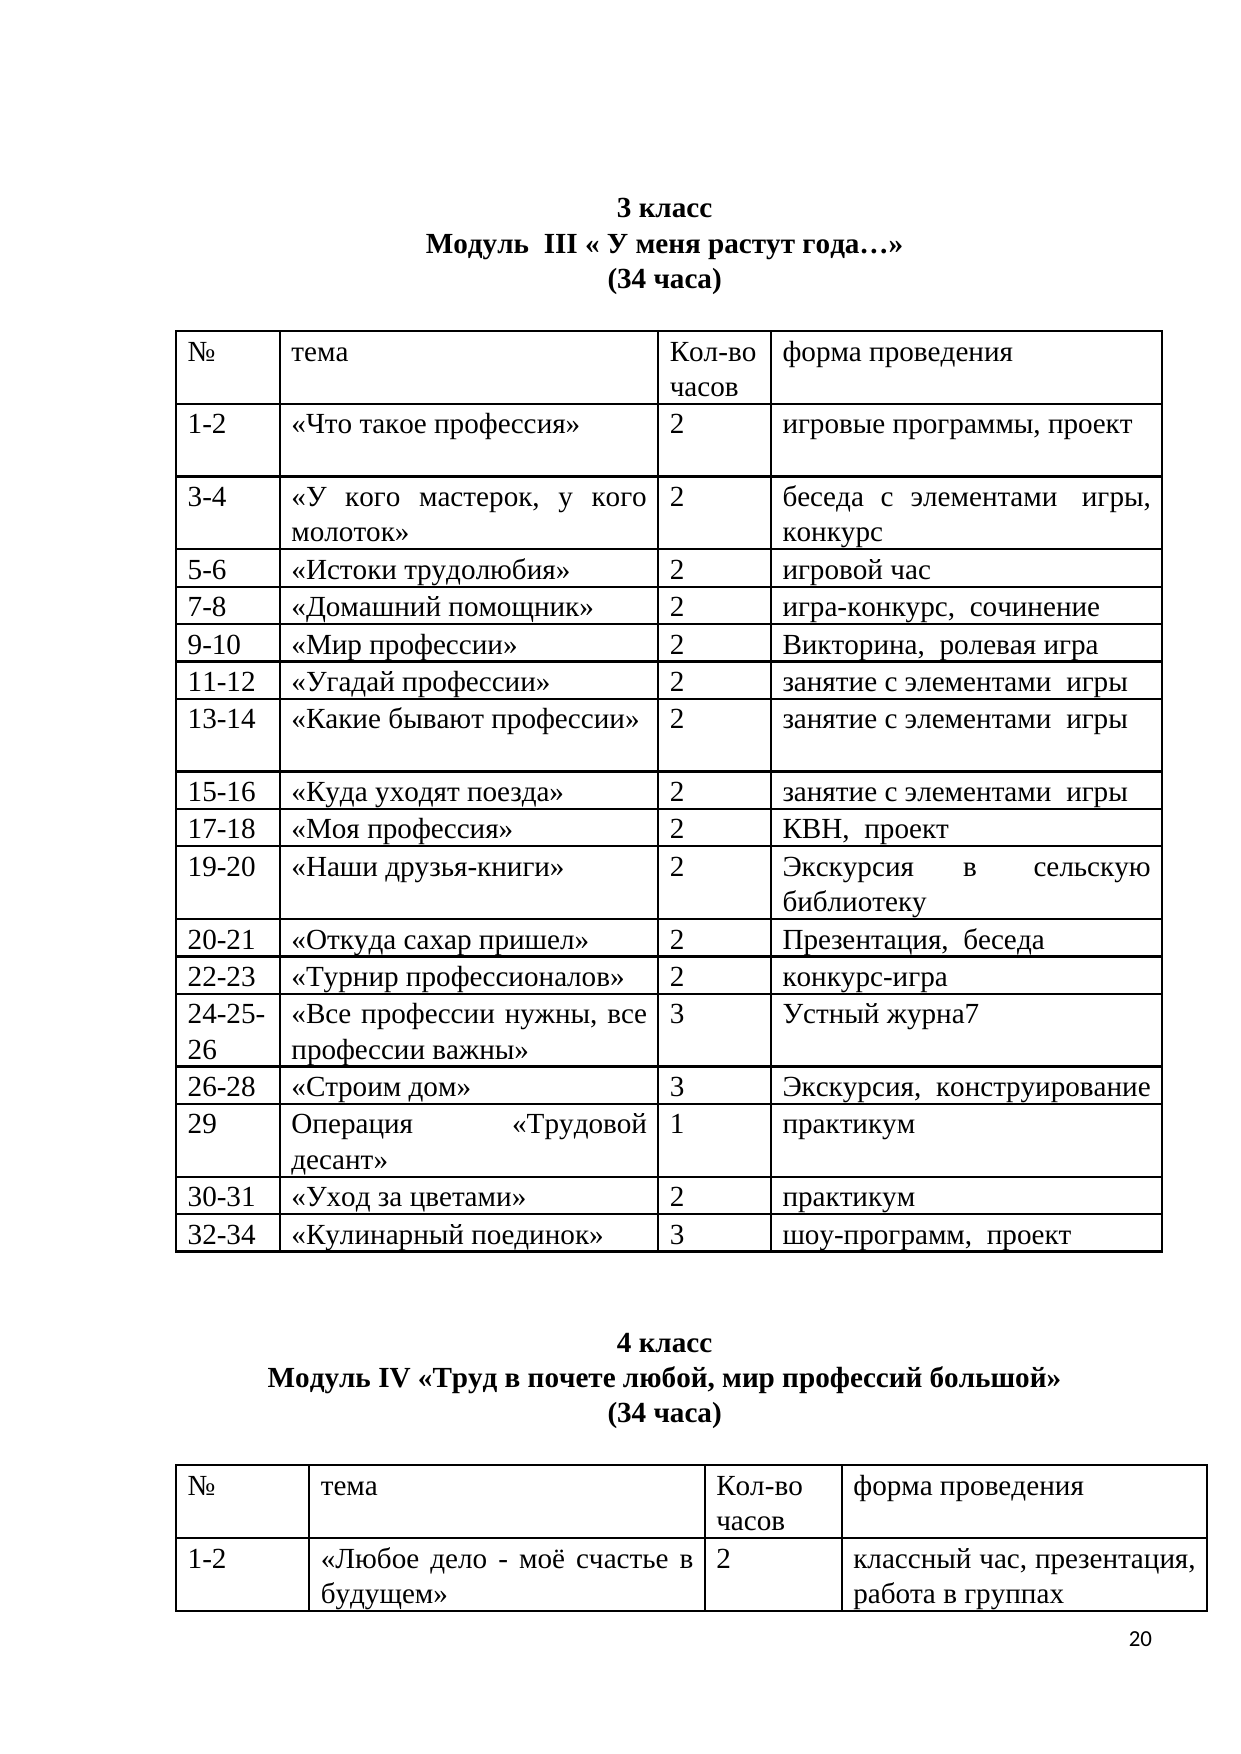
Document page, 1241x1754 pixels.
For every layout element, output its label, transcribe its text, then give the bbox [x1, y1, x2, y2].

table_cell 2 [659, 550, 770, 586]
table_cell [843, 1539, 1206, 1610]
table_cell 2 [706, 1539, 841, 1610]
table_cell 2 [659, 847, 770, 918]
table_cell 3-4 [177, 478, 279, 548]
table_cell 24-25-26 [177, 995, 279, 1065]
table_cell 2 [659, 810, 770, 845]
table_header Кол-во часов [659, 332, 770, 403]
text (34 часа) [177, 259, 1152, 295]
text (34 часа) [177, 1394, 1152, 1429]
table_header форма проведения [843, 1466, 1206, 1537]
table_cell 11-12 [177, 663, 279, 698]
table_cell 2 [659, 1178, 770, 1213]
table_cell КВН, проект [772, 810, 1161, 845]
table_cell игра-конкурс, сочинение [772, 588, 1161, 623]
table_cell 1-2 [177, 405, 279, 475]
table_cell беседа с элементами игры, конкурс [772, 478, 1161, 548]
table_cell 2 [659, 958, 770, 993]
table_cell «Турнир профессионалов» [281, 958, 657, 993]
table_cell Викторина, ролевая игра [772, 625, 1161, 660]
table_cell «Что такое профессия» [281, 405, 657, 475]
table_cell 17-18 [177, 810, 279, 845]
table_cell занятие с элементами игры [772, 663, 1161, 698]
table_cell 20-21 [177, 920, 279, 955]
table_cell 26-28 [177, 1068, 279, 1103]
table_cell «Строим дом» [281, 1068, 657, 1103]
text 4 класс [177, 1323, 1152, 1358]
table_cell «Все профессии нужны, все профессии важны» [281, 995, 657, 1065]
table_cell «Моя профессия» [281, 810, 657, 845]
table_cell шоу-программ, проект [772, 1215, 1161, 1250]
table_cell 2 [659, 700, 770, 770]
table_header № [177, 1466, 308, 1537]
table_cell Экскурсия в сельскую библиотеку [772, 847, 1161, 918]
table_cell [310, 1539, 704, 1610]
table_cell 13-14 [177, 700, 279, 770]
table_cell 2 [659, 773, 770, 808]
table_cell занятие с элементами игры [772, 700, 1161, 770]
table_cell «Домашний помощник» [281, 588, 657, 623]
text 3 класс [177, 189, 1152, 224]
table_cell конкурс-игра [772, 958, 1161, 993]
table_cell «Куда уходят поезда» [281, 773, 657, 808]
table_header Кол-во часов [706, 1466, 841, 1537]
table_cell «Истоки трудолюбия» [281, 550, 657, 586]
table_header тема [310, 1466, 704, 1537]
table_cell «У кого мастерок, у кого молоток» [281, 478, 657, 548]
table_cell 32-34 [177, 1215, 279, 1250]
table_cell практикум [772, 1105, 1161, 1176]
table_cell Устный журна7 [772, 995, 1161, 1065]
table_cell «Откуда сахар пришел» [281, 920, 657, 955]
table_cell практикум [772, 1178, 1161, 1213]
table_cell «Мир профессии» [281, 625, 657, 660]
table_header тема [281, 332, 657, 403]
table_cell игровой час [772, 550, 1161, 586]
table_cell 3 [659, 1068, 770, 1103]
table_cell «Наши друзья-книги» [281, 847, 657, 918]
table_cell 2 [659, 663, 770, 698]
table_cell «Угадай профессии» [281, 663, 657, 698]
table_cell 3 [659, 995, 770, 1065]
table_cell «Кулинарный поединок» [281, 1215, 657, 1250]
table_cell 5-6 [177, 550, 279, 586]
table_cell 2 [659, 920, 770, 955]
table_cell 2 [659, 625, 770, 660]
table_cell 7-8 [177, 588, 279, 623]
table_cell 2 [659, 478, 770, 548]
table_cell Операция «Трудовой десант» [281, 1105, 657, 1176]
table_cell занятие с элементами игры [772, 773, 1161, 808]
table_cell игровые программы, проект [772, 405, 1161, 475]
table_cell 19-20 [177, 847, 279, 918]
table_cell «Уход за цветами» [281, 1178, 657, 1213]
table_cell 30-31 [177, 1178, 279, 1213]
table_cell 9-10 [177, 625, 279, 660]
table_cell Экскурсия, конструирование [772, 1068, 1161, 1103]
table_cell 2 [659, 588, 770, 623]
table_cell Презентация, беседа [772, 920, 1161, 955]
table_cell 2 [659, 405, 770, 475]
table_cell 1-2 [177, 1539, 308, 1610]
text Модуль III « У меня растут года…» [177, 224, 1152, 259]
table_cell 3 [659, 1215, 770, 1250]
table_cell 1 [659, 1105, 770, 1176]
text Модуль IV «Труд в почете любой, мир профессий большой» [177, 1358, 1152, 1394]
table_cell 22-23 [177, 958, 279, 993]
table_cell 15-16 [177, 773, 279, 808]
table_header № [177, 332, 279, 403]
table_cell 29 [177, 1105, 279, 1176]
table_header форма проведения [772, 332, 1161, 403]
table_cell «Какие бывают профессии» [281, 700, 657, 770]
